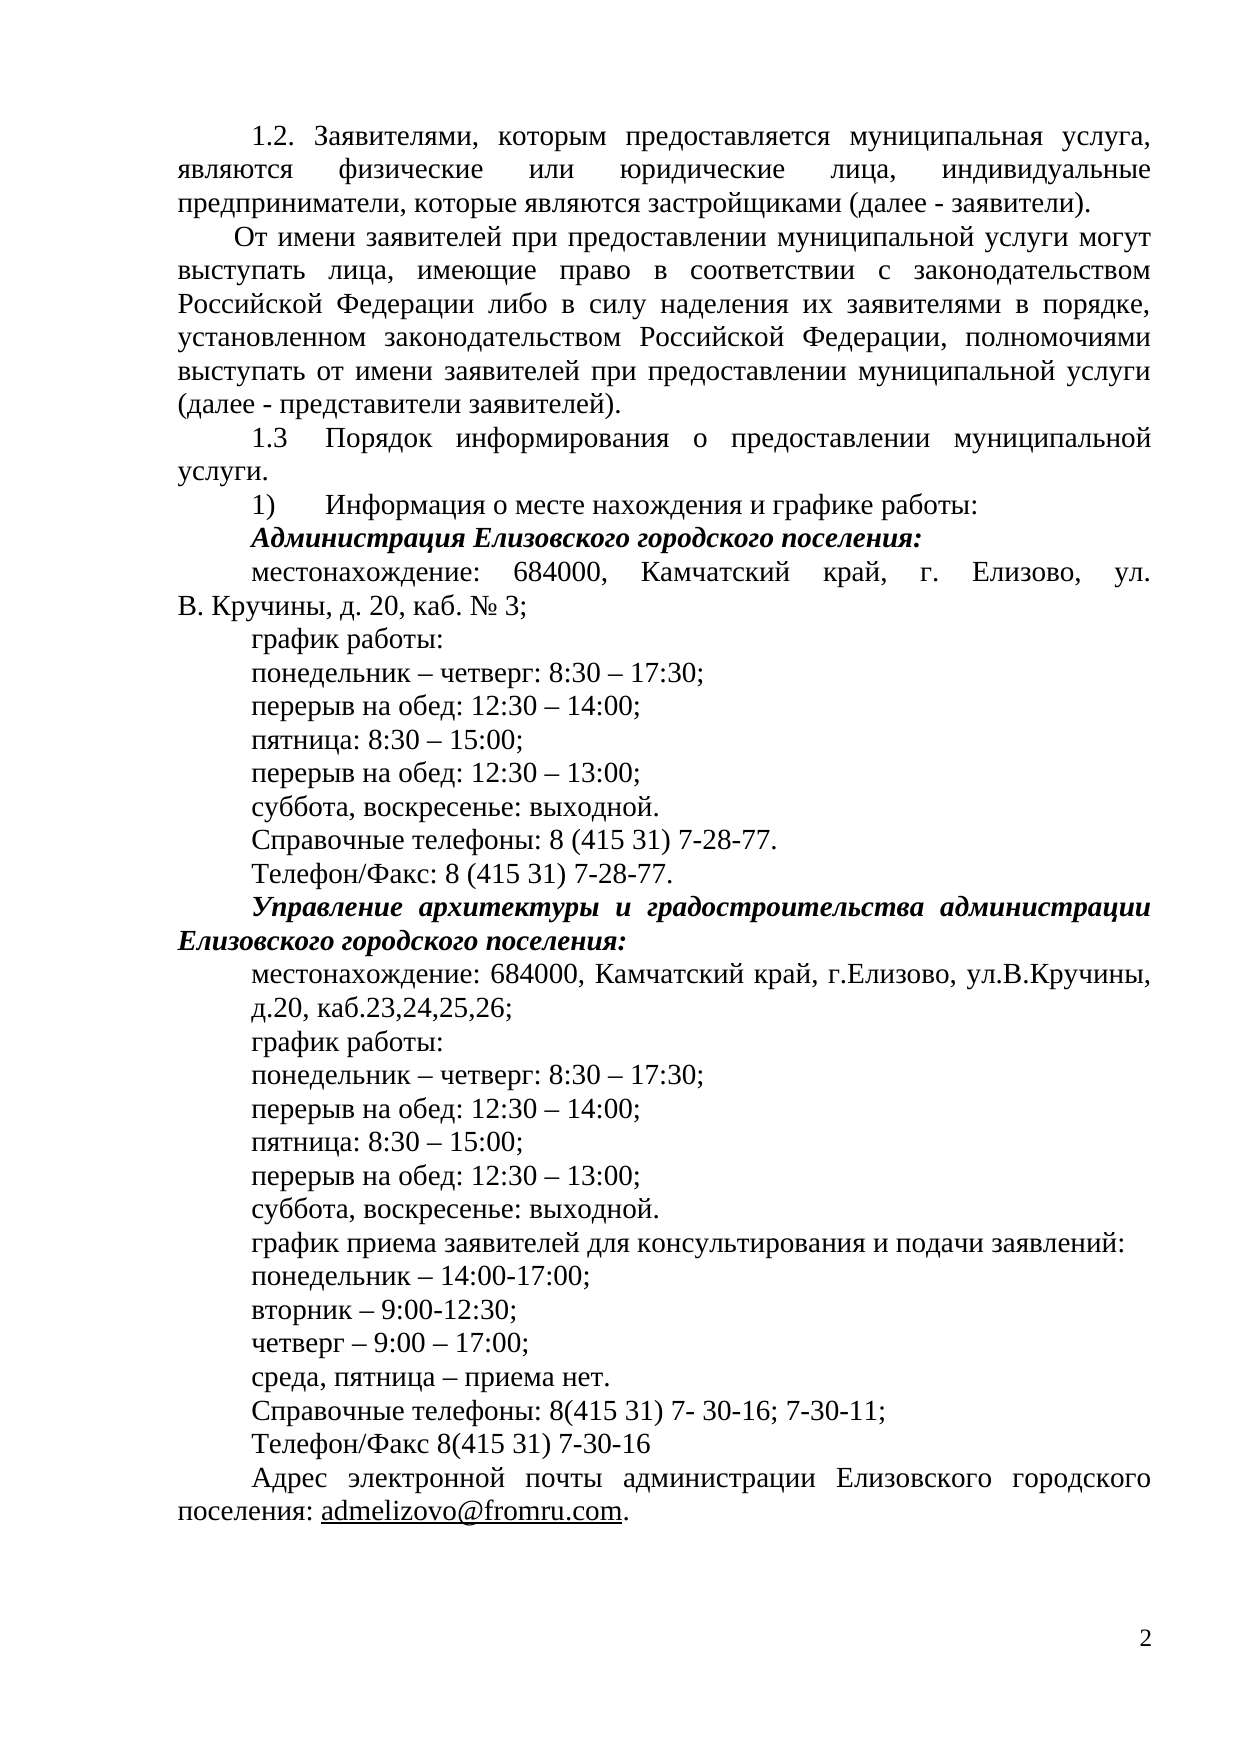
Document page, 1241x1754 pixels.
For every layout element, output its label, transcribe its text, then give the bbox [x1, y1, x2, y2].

text суббота, воскресенье: выходной. [177, 789, 1152, 822]
text Справочные телефоны: 8 (415 31) 7-28-77. [177, 822, 1152, 856]
text перерыв на обед: 12:30 – 13:00; [177, 755, 1152, 789]
text перерыв на обед: 12:30 – 13:00; [251, 1158, 1152, 1191]
text Телефон/Факс: 8 (415 31) 7-28-77. [177, 856, 1152, 889]
text среда, пятница – приема нет. [177, 1359, 1152, 1393]
text пятница: 8:30 – 15:00; [251, 1124, 1152, 1158]
text Справочные телефоны: 8(415 31) 7- 30-16; 7-30-11; [177, 1393, 1152, 1426]
text 1.2. Заявителями, которым предоставляется муниципальная услуга, являются физические или юридические лица, индивидуальные предприниматели, которые являются застройщиками (далее - заявители). [177, 118, 1152, 219]
text понедельник – четверг: 8:30 – 17:30; [177, 655, 1152, 688]
text Управление архитектуры и градостроительства администрации Елизовского городского поселения: [177, 889, 1152, 957]
text понедельник – четверг: 8:30 – 17:30; [251, 1057, 1152, 1091]
text суббота, воскресенье: выходной. [251, 1191, 1152, 1225]
text Телефон/Факс 8(415 31) 7-30-16 [177, 1426, 1152, 1460]
text понедельник – 14:00-17:00; [177, 1258, 1152, 1292]
text четверг – 9:00 – 17:00; [177, 1326, 1152, 1359]
text вторник – 9:00-12:30; [177, 1292, 1152, 1326]
text местонахождение: 684000, Камчатский край, г.Елизово, ул.В.Кручины, д.20, каб.23,24,25,26; [251, 957, 1152, 1024]
text местонахождение: 684000, Камчатский край, г. Елизово, ул. В. Кручины, д. 20, каб. № 3; [177, 554, 1152, 621]
text график приема заявителей для консультирования и подачи заявлений: [251, 1225, 1152, 1258]
text 1) Информация о месте нахождения и графике работы: [177, 487, 1152, 521]
list Порядок информирования о предоставлении муниципальной услуги. [177, 420, 1152, 487]
text перерыв на обед: 12:30 – 14:00; [177, 688, 1152, 722]
text Адрес электронной почты администрации Елизовского городского поселения: admelizovo@fromru.com. [177, 1460, 1152, 1527]
text От имени заявителей при предоставлении муниципальной услуги могут выступать лица, имеющие право в соответствии с законодательством Российской Федерации либо в силу наделения их заявителями в порядке, установленном законодательством Российской Федерации, полномочиями выступать от имени заявителей при предоставлении муниципальной услуги (далее - представители заявителей). [177, 219, 1152, 420]
text Администрация Елизовского городского поселения: [177, 521, 1152, 554]
text перерыв на обед: 12:30 – 14:00; [251, 1091, 1152, 1124]
text график работы: [177, 621, 1152, 655]
text график работы: [177, 1024, 1152, 1057]
text пятница: 8:30 – 15:00; [177, 722, 1152, 755]
